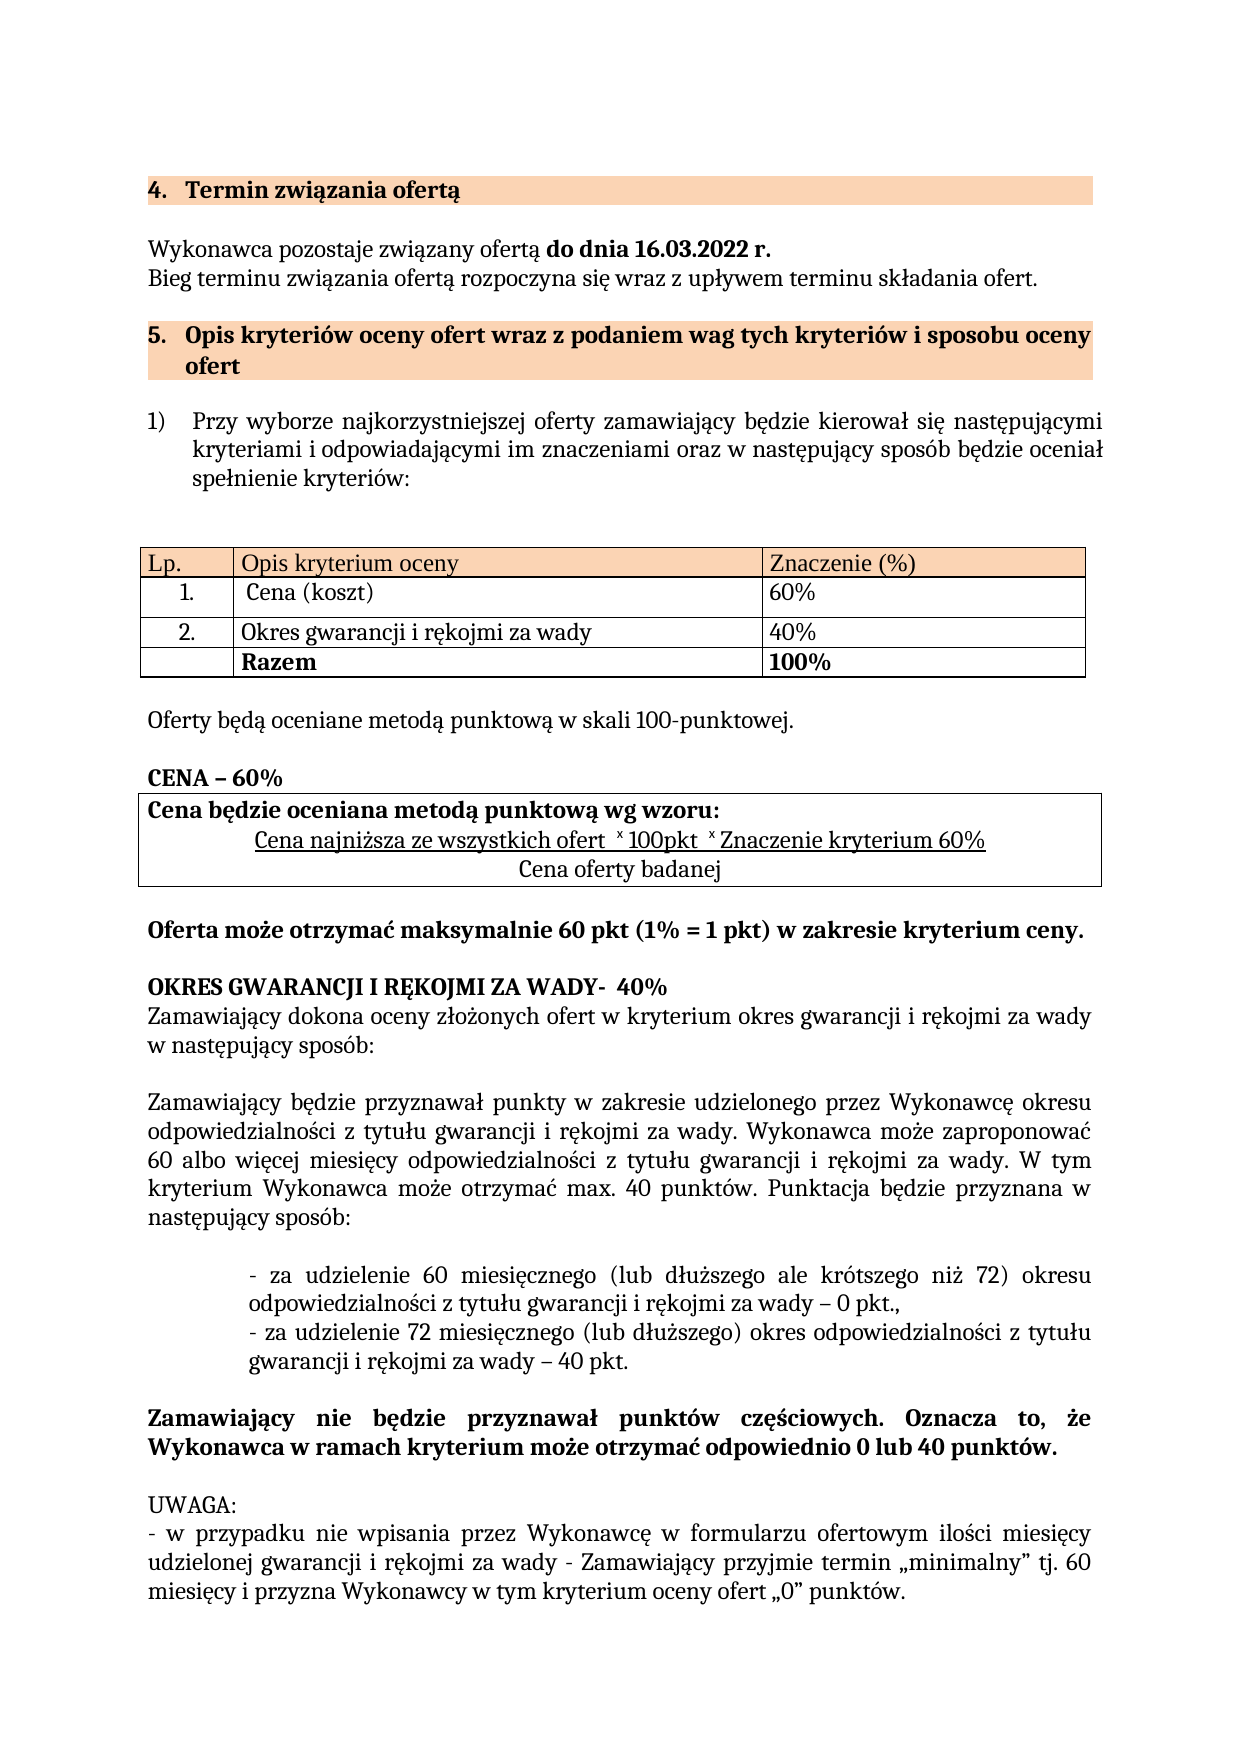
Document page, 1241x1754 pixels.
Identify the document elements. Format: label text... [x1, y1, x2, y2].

text UWAGA: [148, 1491, 1093, 1519]
text Zamawiający dokona oceny złożonych ofert w kryterium okres gwarancji i rękojmi za wady w następujący sposób: [148, 1002, 1093, 1059]
table_header Opis kryterium oceny [234, 548, 762, 576]
text Oferty będą oceniane metodą punktową w skali 100-punktowej. [148, 706, 1093, 735]
list Przy wyborze najkorzystniejszej oferty zamawiający będzie kierował się następującymi kryteriami i odpowiadającymi im znaczeniami oraz w następujący sposób będzie oceniał spełnienie kryteriów: [148, 407, 1104, 493]
table_cell Okres gwarancji i rękojmi za wady [234, 618, 762, 647]
list Opis kryteriów oceny ofert wraz z podaniem wag tych kryteriów i sposobu oceny ofert [148, 321, 1093, 380]
text OKRES GWARANCJI I RĘKOJMI ZA WADY- 40% [148, 973, 1093, 1002]
text CENA – 60% [148, 764, 1093, 792]
text - za udzielenie 60 miesięcznego (lub dłuższego ale krótszego niż 72) okresu odpowiedzialności z tytułu gwarancji i rękojmi za wady – 0 pkt., [248, 1261, 1093, 1318]
list Termin związania ofertą [148, 176, 1093, 205]
table_cell Razem [234, 648, 762, 676]
text Bieg terminu związania ofertą rozpoczyna się wraz z upływem terminu składania ofert. [148, 264, 1104, 293]
table_cell 100% [763, 648, 1085, 676]
table_cell 2. [141, 618, 233, 647]
text Wykonawca pozostaje związany ofertą do dnia 16.03.2022 r. [148, 235, 1104, 264]
text Zamawiający nie będzie przyznawał punktów częściowych. Oznacza to, że Wykonawca w ramach kryterium może otrzymać odpowiednio 0 lub 40 punktów. [148, 1404, 1093, 1462]
text Zamawiający będzie przyznawał punkty w zakresie udzielonego przez Wykonawcę okresu odpowiedzialności z tytułu gwarancji i rękojmi za wady. Wykonawca może zaproponować 60 albo więcej miesięcy odpowiedzialności z tytułu gwarancji i rękojmi za wady. W tym kryterium Wykonawca może otrzymać max. 40 punktów. Punktacja będzie przyznana w następujący sposób: [148, 1088, 1093, 1232]
text - za udzielenie 72 miesięcznego (lub dłuższego) okres odpowiedzialności z tytułu gwarancji i rękojmi za wady – 40 pkt. [248, 1318, 1093, 1376]
text Cena najniższa ze wszystkich ofert x 100pkt x Znaczenie kryterium 60% [148, 824, 1093, 852]
text Cena będzie oceniana metodą punktową wg wzoru: [139, 794, 1101, 824]
table_cell [141, 648, 233, 676]
table_header Znaczenie (%) [763, 548, 1085, 576]
text - w przypadku nie wpisania przez Wykonawcę w formularzu ofertowym ilości miesięcy udzielonej gwarancji i rękojmi za wady - Zamawiający przyjmie termin „minimalny” tj. 60 miesięcy i przyzna Wykonawcy w tym kryterium oceny ofert „0” punktów. [148, 1519, 1093, 1606]
table_cell Cena (koszt) [234, 578, 762, 617]
text Cena oferty badanej [139, 852, 1101, 886]
table_header Lp. [141, 548, 233, 576]
table_cell 60% [763, 578, 1085, 617]
text Oferta może otrzymać maksymalnie 60 pkt (1% = 1 pkt) w zakresie kryterium ceny. [148, 916, 1093, 944]
table_cell 40% [763, 618, 1085, 647]
table_cell 1. [141, 578, 233, 617]
